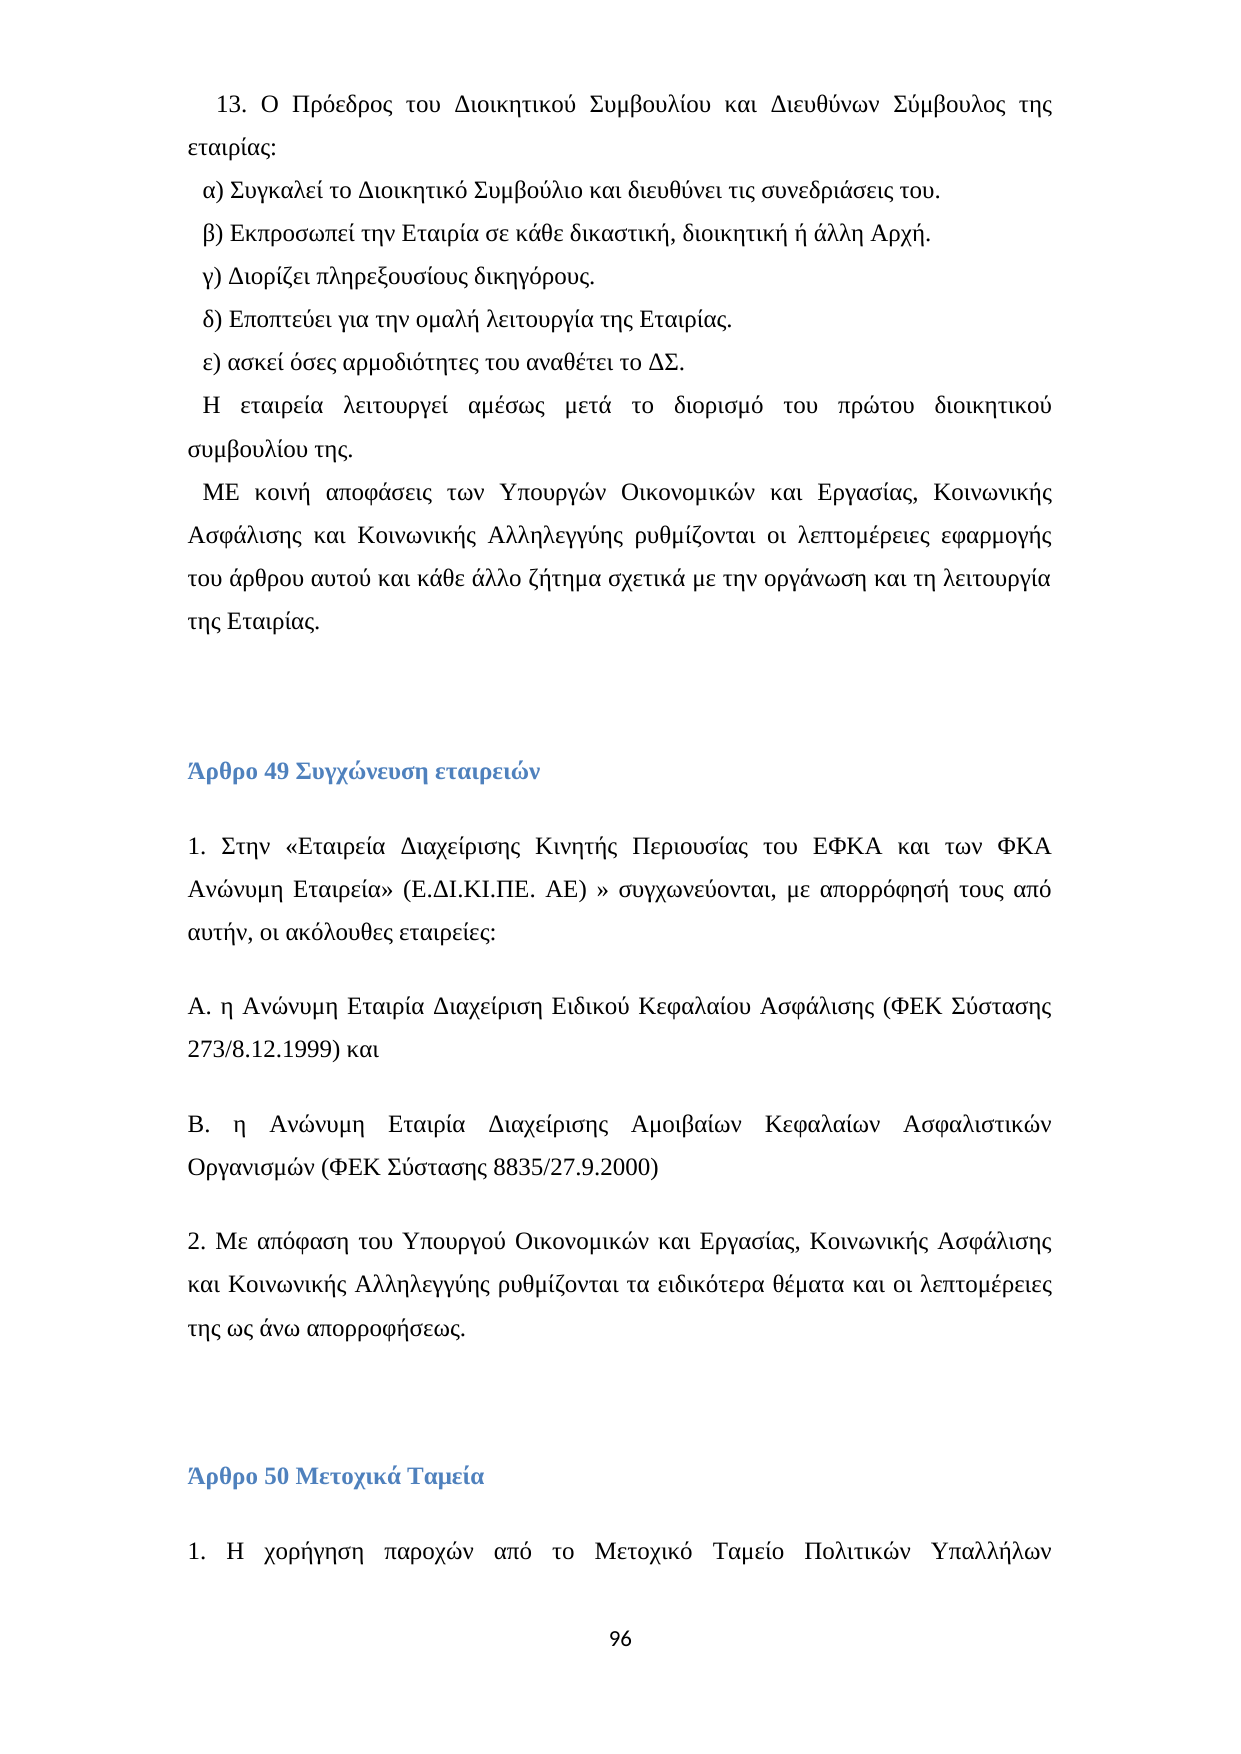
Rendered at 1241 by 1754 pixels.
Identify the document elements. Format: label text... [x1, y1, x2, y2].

text 1. Στην «Εταιρεία Διαχείρισης Κινητής Περιουσίας του ΕΦΚΑ και των ΦΚΑ Ανώνυμη Εταιρεία» (Ε.ΔΙ.ΚΙ.ΠΕ. ΑΕ) » συγχωνεύονται, με απορρόφησή τους από αυτήν, οι ακόλουθες εταιρείες: [187, 831, 1053, 946]
text γ) Διορίζει πληρεξουσίους δικηγόρους. [187, 261, 1053, 290]
text Η εταιρεία λειτουργεί αμέσως μετά το διορισμό του πρώτου διοικητικού συμβουλίου της. [187, 391, 1053, 462]
text Α. η Ανώνυμη Εταιρία Διαχείριση Ειδικού Κεφαλαίου Ασφάλισης (ΦΕΚ Σύστασης 273/8.12.1999) και [187, 991, 1053, 1063]
subtitle Άρθρο 50 Μετοχικά Ταμεία [187, 1461, 1053, 1490]
text β) Εκπροσωπεί την Εταιρία σε κάθε δικαστική, διοικητική ή άλλη Αρχή. [187, 218, 1053, 247]
text ε) ασκεί όσες αρμοδιότητες του αναθέτει το ΔΣ. [187, 347, 1053, 376]
text ΜΕ κοινή αποφάσεις των Υπουργών Οικονομικών και Εργασίας, Κοινωνικής Ασφάλισης και Κοινωνικής Αλληλεγγύης ρυθμίζονται οι λεπτομέρειες εφαρμογής του άρθρου αυτού και κάθε άλλο ζήτημα σχετικά με την οργάνωση και τη λειτουργία της Εταιρίας. [187, 477, 1053, 635]
text 2. Με απόφαση του Υπουργού Οικονομικών και Εργασίας, Κοινωνικής Ασφάλισης και Κοινωνικής Αλληλεγγύης ρυθμίζονται τα ειδικότερα θέματα και οι λεπτομέρειες της ως άνω απορροφήσεως. [187, 1226, 1053, 1341]
subtitle Άρθρο 49 Συγχώνευση εταιρειών [187, 756, 1053, 785]
text δ) Εποπτεύει για την ομαλή λειτουργία της Εταιρίας. [187, 304, 1053, 333]
text 13. Ο Πρόεδρος του Διοικητικού Συμβουλίου και Διευθύνων Σύμβουλος της εταιρίας: [187, 89, 1053, 161]
text α) Συγκαλεί το Διοικητικό Συμβούλιο και διευθύνει τις συνεδριάσεις του. [187, 175, 1053, 204]
text Β. η Ανώνυμη Εταιρία Διαχείρισης Αμοιβαίων Κεφαλαίων Ασφαλιστικών Οργανισμών (ΦΕΚ Σύστασης 8835/27.9.2000) [187, 1109, 1053, 1181]
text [187, 1536, 1053, 1564]
